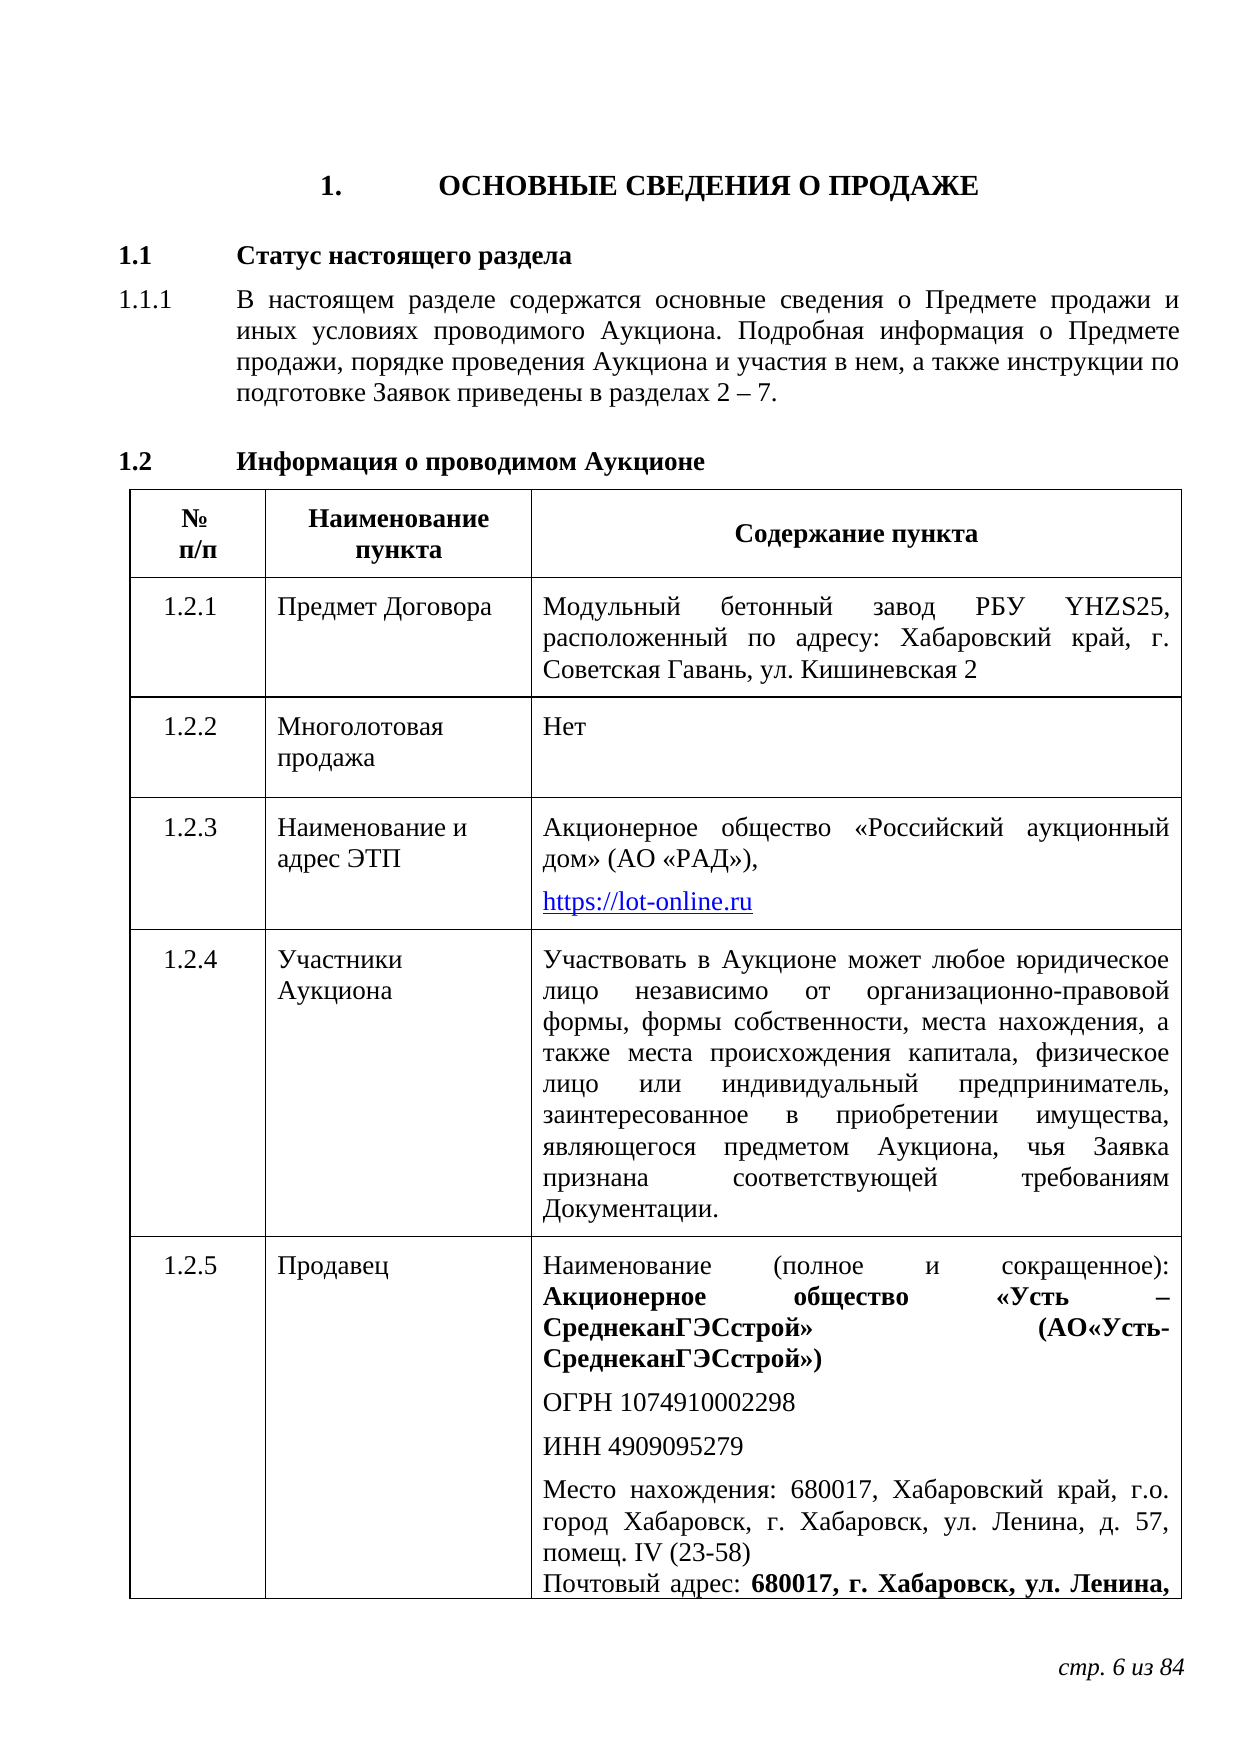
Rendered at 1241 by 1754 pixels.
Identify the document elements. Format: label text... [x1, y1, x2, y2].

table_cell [532, 1237, 1181, 1598]
table_cell Наименование и адрес ЭТП [266, 798, 531, 929]
table_cell [131, 578, 265, 696]
table_cell Участники Аукциона [266, 930, 531, 1236]
subtitle Информация о проводимом Аукционе [118, 445, 1181, 476]
subtitle Статус настоящего раздела [118, 239, 1181, 270]
subtitle ОСНОВНЫЕ СВЕДЕНИЯ О ПРОДАЖЕ [118, 168, 1181, 202]
table_cell Нет [532, 698, 1181, 797]
table_cell Многолотовая продажа [266, 698, 531, 797]
table_header Наименование пункта [266, 490, 531, 577]
table_cell Акционерное общество «Российский аукционный дом» (АО «РАД»), https://lot-online.ru [532, 798, 1181, 929]
table_cell [131, 1237, 265, 1598]
table_header № п/п [131, 490, 265, 577]
list В настоящем разделе содержатся основные сведения о Предмете продажи и иных условиях проводимого Аукциона. Подробная информация о Предмете продажи, порядке проведения Аукциона и участия в нем, а также инструкции по подготовке Заявок приведены в разделах 2 – 7. [118, 283, 1181, 407]
table_cell Участвовать в Аукционе может любое юридическое лицо независимо от организационно-правовой формы, формы собственности, места нахождения, а также места происхождения капитала, физическое лицо или индивидуальный предприниматель, заинтересованное в приобретении имущества, являющегося предметом Аукциона, чья Заявка признана соответствующей требованиям Документации. [532, 930, 1181, 1236]
table_cell Предмет Договора [266, 578, 531, 696]
table_cell [131, 798, 265, 929]
table_cell Модульный бетонный завод РБУ YHZS25, расположенный по адресу: Хабаровский край, г. Советская Гавань, ул. Кишиневская 2 [532, 578, 1181, 696]
table_cell Продавец [266, 1237, 531, 1598]
table_cell [131, 698, 265, 797]
table_cell [131, 930, 265, 1236]
table_header Содержание пункта [532, 490, 1181, 577]
